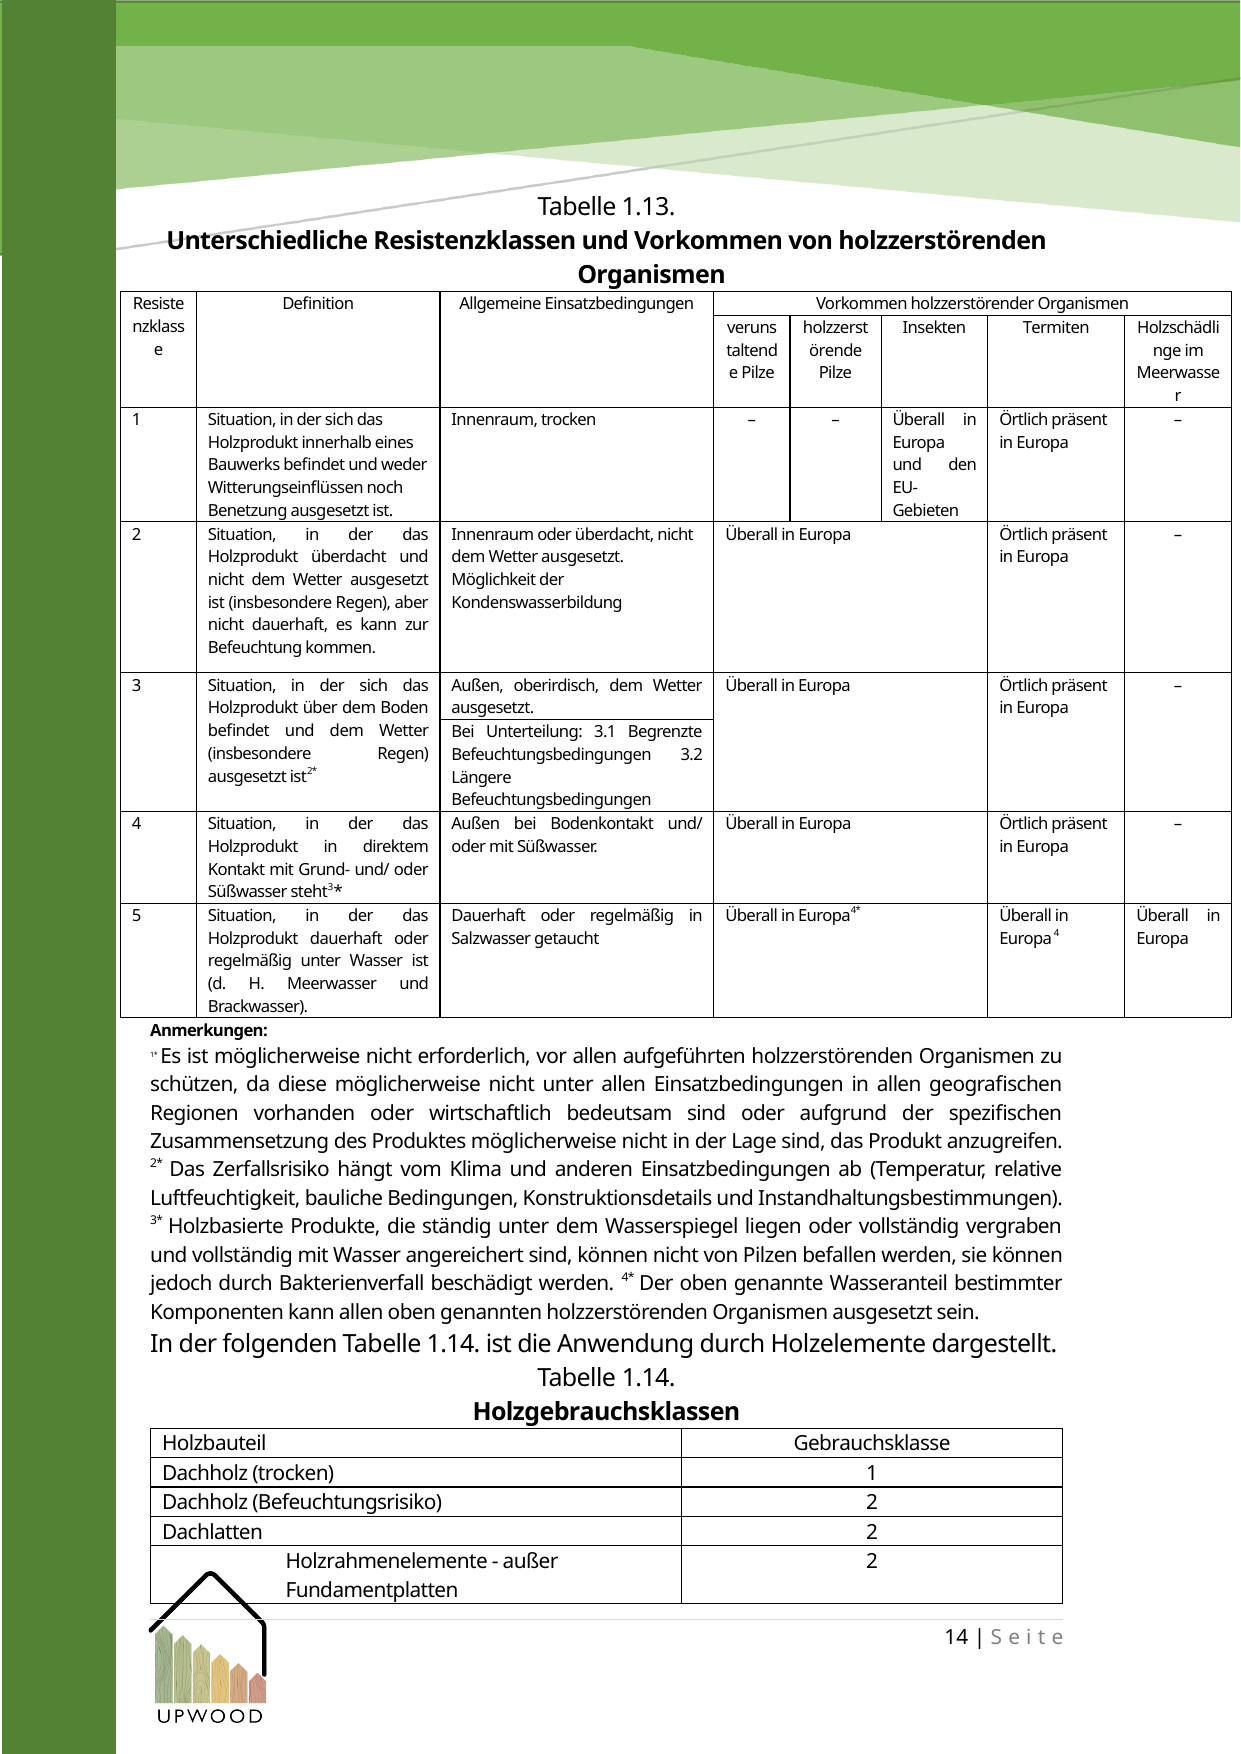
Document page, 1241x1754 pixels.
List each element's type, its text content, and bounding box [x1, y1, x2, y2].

table_cell 4 [121, 812, 196, 902]
table_cell – [1125, 673, 1231, 811]
table_cell Situation, in der sich das Holzprodukt innerhalb eines Bauwerks befindet und weder Witterungseinflüssen noch Benetzung ausgesetzt ist. [197, 408, 439, 521]
table_cell Dachholz (trocken) [151, 1458, 681, 1486]
table_cell Innenraum, trocken [441, 408, 713, 521]
table_cell – [1125, 812, 1231, 902]
table_cell 1 [121, 408, 196, 521]
table_cell Termiten [988, 316, 1124, 407]
table_header Gebrauchsklasse [682, 1429, 1062, 1457]
table_cell Situation, in der sich das Holzprodukt über dem Boden befindet und dem Wetter (insbesondere Regen) ausgesetzt ist2* [197, 673, 439, 811]
table_cell Innenraum oder überdacht, nicht dem Wetter ausgesetzt. Möglichkeit der Kondenswasserbildung [441, 522, 713, 672]
table_cell Überall in Europa und den EU-Gebieten [882, 408, 987, 521]
table_cell 3 [121, 673, 196, 811]
table_cell 2 [121, 522, 196, 672]
text Holzgebrauchsklassen [150, 1393, 1063, 1427]
picture [116, 46, 1241, 283]
text 1* Es ist möglicherweise nicht erforderlich, vor allen aufgeführten holzzerstörenden Organismen zu schützen, da diese möglicherweise nicht unter allen Einsatzbedingungen in allen geografischen Regionen vorhanden oder wirtschaftlich bedeutsam sind oder aufgrund der spezifischen Zusammensetzung des Produktes möglicherweise nicht in der Lage sind, das Produkt anzugreifen. 2* Das Zerfallsrisiko hängt vom Klima und anderen Einsatzbedingungen ab (Temperatur, relative Luftfeuchtigkeit, bauliche Bedingungen, Konstruktionsdetails und Instandhaltungsbestimmungen). 3* Holzbasierte Produkte, die ständig unter dem Wasserspiegel liegen oder vollständig vergraben und vollständig mit Wasser angereichert sind, können nicht von Pilzen befallen werden, sie können jedoch durch Bakterienverfall beschädigt werden. 4* Der oben genannte Wasseranteil bestimmter Komponenten kann allen oben genannten holzzerstörenden Organismen ausgesetzt sein. [150, 1041, 1063, 1325]
table_cell Situation, in der das Holzprodukt in direktem Kontakt mit Grund- und/ oder Süßwasser steht3* [197, 812, 439, 902]
table_cell Überall in Europa [1125, 904, 1231, 1017]
table_header Resistenzklasse [121, 292, 196, 407]
table_cell Überall in Europa [714, 522, 987, 672]
subtitle Unterschiedliche Resistenzklassen und Vorkommen von holzzerstörenden Organismen [150, 223, 1063, 291]
table_cell Örtlich präsent in Europa [988, 522, 1124, 672]
table_cell 1 [682, 1458, 1062, 1486]
text Tabelle 1.14. [150, 1359, 1063, 1393]
table_cell 2 [682, 1517, 1062, 1545]
table_cell Bei Unterteilung: 3.1 Begrenzte Befeuchtungsbedingungen 3.2 Längere Befeuchtungsbedingungen [441, 720, 713, 811]
table_cell holzzerstörende Pilze [791, 316, 881, 407]
table_cell Überall in Europa [714, 812, 987, 902]
table_cell Situation, in der das Holzprodukt überdacht und nicht dem Wetter ausgesetzt ist (insbesondere Regen), aber nicht dauerhaft, es kann zur Befeuchtung kommen. [197, 522, 439, 672]
table_cell Insekten [882, 316, 987, 407]
table_cell Außen, oberirdisch, dem Wetter ausgesetzt. [441, 673, 713, 719]
table_cell – [791, 408, 881, 521]
table_cell Situation, in der das Holzprodukt dauerhaft oder regelmäßig unter Wasser ist (d. H. Meerwasser und Brackwasser). [197, 904, 439, 1017]
picture [148, 1571, 267, 1723]
table_cell verunstaltende Pilze [714, 316, 789, 407]
table_header Definition [197, 292, 439, 407]
table_header Holzbauteil [151, 1429, 681, 1457]
table_header Allgemeine Einsatzbedingungen [441, 292, 713, 407]
table_cell Dauerhaft oder regelmäßig in Salzwasser getaucht [441, 904, 713, 1017]
table_cell – [714, 408, 789, 521]
table_cell Dachholz (Befeuchtungsrisiko) [151, 1488, 681, 1516]
table_cell Örtlich präsent in Europa [988, 812, 1124, 902]
text In der folgenden Tabelle 1.14. ist die Anwendung durch Holzelemente dargestellt. [150, 1325, 1063, 1359]
table_cell Holzrahmenelemente - außer Fundamentplatten [151, 1546, 681, 1603]
table_header Vorkommen holzzerstörender Organismen [714, 292, 1231, 315]
table_cell 2 [682, 1488, 1062, 1516]
table_cell 2 [682, 1546, 1062, 1603]
table_cell Überall in Europa [714, 673, 987, 811]
table_cell Überall in Europa4* [714, 904, 987, 1017]
table_cell – [1125, 408, 1231, 521]
table_cell Außen bei Bodenkontakt und/ oder mit Süßwasser. [441, 812, 713, 902]
text Tabelle 1.13. [150, 189, 1063, 223]
table_cell Dachlatten [151, 1517, 681, 1545]
text Anmerkungen: [150, 1018, 1063, 1041]
table_cell – [1125, 522, 1231, 672]
table_cell 5 [121, 904, 196, 1017]
table_cell Örtlich präsent in Europa [988, 673, 1124, 811]
table_cell Überall in Europa 4 [988, 904, 1124, 1017]
table_cell Holzschädlinge im Meerwasser [1125, 316, 1231, 407]
table_cell Örtlich präsent in Europa [988, 408, 1124, 521]
